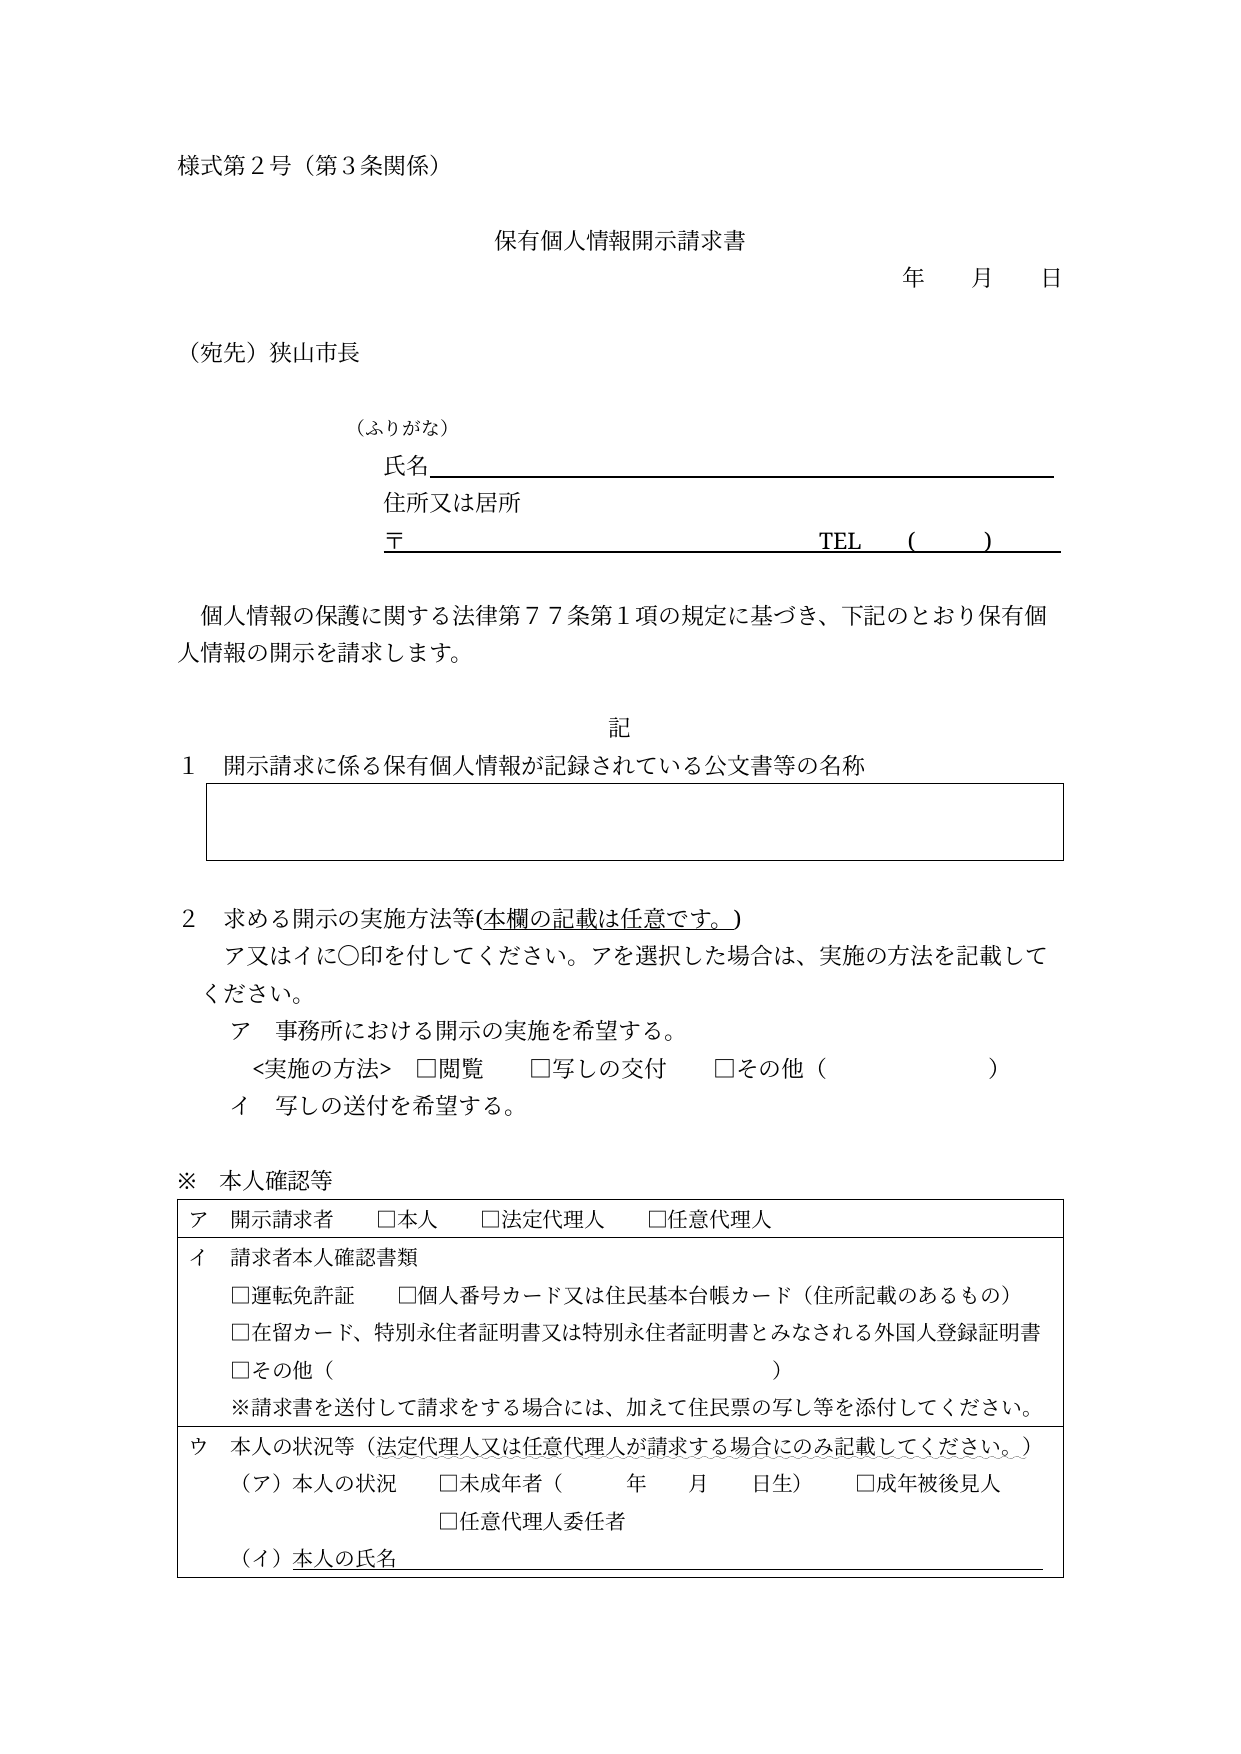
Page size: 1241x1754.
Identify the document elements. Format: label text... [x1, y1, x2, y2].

text 氏名 [177, 446, 1063, 483]
text ※ 本人確認等 [177, 1161, 1063, 1198]
text イ 写しの送付を希望する。 [177, 1086, 1063, 1123]
text 〒 TEL ( ) [177, 521, 1063, 558]
text ２ 求める開示の実施方法等(本欄の記載は任意です。) [177, 898, 1063, 936]
text （ふりがな） [177, 408, 1063, 446]
text 個人情報の保護に関する法律第７７条第１項の規定に基づき、下記のとおり保有個人情報の開示を請求します。 [177, 596, 1063, 671]
text ア又はイに〇印を付してください。アを選択した場合は、実施の方法を記載してください。 [177, 936, 1063, 1011]
table_header ア 開示請求者 □本人 □法定代理人 □任意代理人 [178, 1200, 1063, 1237]
table_cell イ 請求者本人確認書類 □運転免許証 □個人番号カード又は住民基本台帳カード（住所記載のあるもの） □在留カード、特別永住者証明書又は特別永住者証明書とみなされる外国人登録証明書 □その他（ ） ※請求書を送付して請求をする場合には、加えて住民票の写し等を添付してください。 [178, 1238, 1063, 1426]
text 様式第２号（第３条関係） [177, 146, 1063, 183]
text １ 開示請求に係る保有個人情報が記録されている公文書等の名称 [177, 746, 1063, 783]
text 記 [177, 708, 1063, 746]
text 住所又は居所 [177, 483, 1063, 521]
text 保有個人情報開示請求書 [177, 221, 1063, 258]
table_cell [178, 1427, 1063, 1577]
text <実施の方法> □閲覧 □写しの交付 □その他（ ） [177, 1048, 1063, 1086]
text ア 事務所における開示の実施を希望する。 [177, 1011, 1063, 1048]
table_header [207, 784, 1063, 860]
text 年 月 日 [177, 258, 1063, 296]
text （宛先）狭山市長 [177, 333, 1063, 371]
